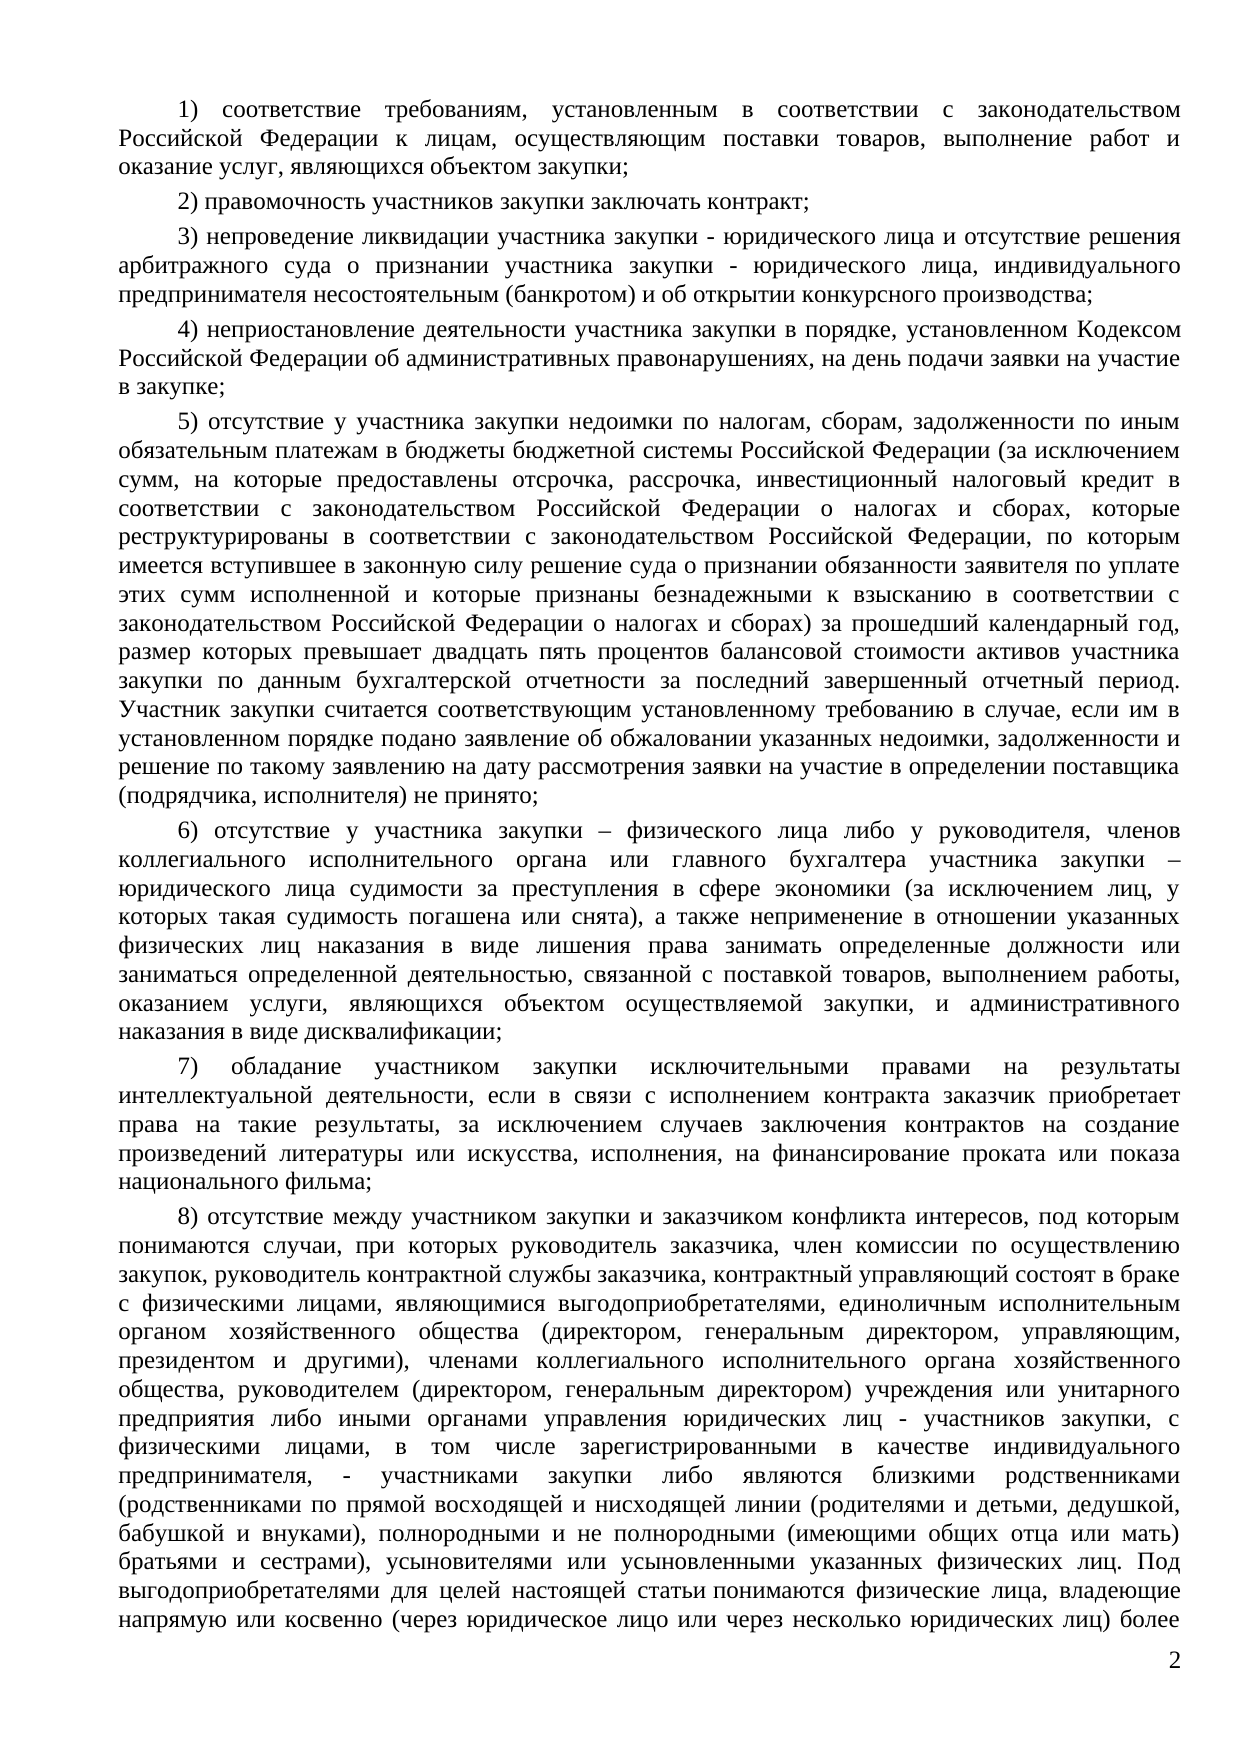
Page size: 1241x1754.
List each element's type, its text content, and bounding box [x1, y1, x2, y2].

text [118, 1201, 1181, 1633]
text 6) отсутствие у участника закупки – физического лица либо у руководителя, членов коллегиального исполнительного органа или главного бухгалтера участника закупки – юридического лица судимости за преступления в сфере экономики (за исключением лиц, у которых такая судимость погашена или снята), а также неприменение в отношении указанных физических лиц наказания в виде лишения права занимать определенные должности или заниматься определенной деятельностью, связанной с поставкой товаров, выполнением работы, оказанием услуги, являющихся объектом осуществляемой закупки, и административного наказания в виде дисквалификации; [118, 815, 1181, 1045]
text 2) правомочность участников закупки заключать контракт; [118, 186, 1181, 215]
text 7) обладание участником закупки исключительными правами на результаты интеллектуальной деятельности, если в связи с исполнением контракта заказчик приобретает права на такие результаты, за исключением случаев заключения контрактов на создание произведений литературы или искусства, исполнения, на финансирование проката или показа национального фильма; [118, 1051, 1181, 1195]
text 5) отсутствие у участника закупки недоимки по налогам, сборам, задолженности по иным обязательным платежам в бюджеты бюджетной системы Российской Федерации (за исключением сумм, на которые предоставлены отсрочка, рассрочка, инвестиционный налоговый кредит в соответствии с законодательством Российской Федерации о налогах и сборах, которые реструктурированы в соответствии с законодательством Российской Федерации, по которым имеется вступившее в законную силу решение суда о признании обязанности заявителя по уплате этих сумм исполненной и которые признаны безнадежными к взысканию в соответствии с законодательством Российской Федерации о налогах и сборах) за прошедший календарный год, размер которых превышает двадцать пять процентов балансовой стоимости активов участника закупки по данным бухгалтерской отчетности за последний завершенный отчетный период. Участник закупки считается соответствующим установленному требованию в случае, если им в установленном порядке подано заявление об обжаловании указанных недоимки, задолженности и решение по такому заявлению на дату рассмотрения заявки на участие в определении поставщика (подрядчика, исполнителя) не принято; [118, 406, 1181, 809]
text 3) непроведение ликвидации участника закупки - юридического лица и отсутствие решения арбитражного суда о признании участника закупки - юридического лица, индивидуального предпринимателя несостоятельным (банкротом) и об открытии конкурсного производства; [118, 221, 1181, 308]
text 4) неприостановление деятельности участника закупки в порядке, установленном Кодексом Российской Федерации об административных правонарушениях, на день подачи заявки на участие в закупке; [118, 314, 1181, 400]
text 1) соответствие требованиям, установленным в соответствии с законодательством Российской Федерации к лицам, осуществляющим поставки товаров, выполнение работ и оказание услуг, являющихся объектом закупки; [118, 94, 1181, 180]
